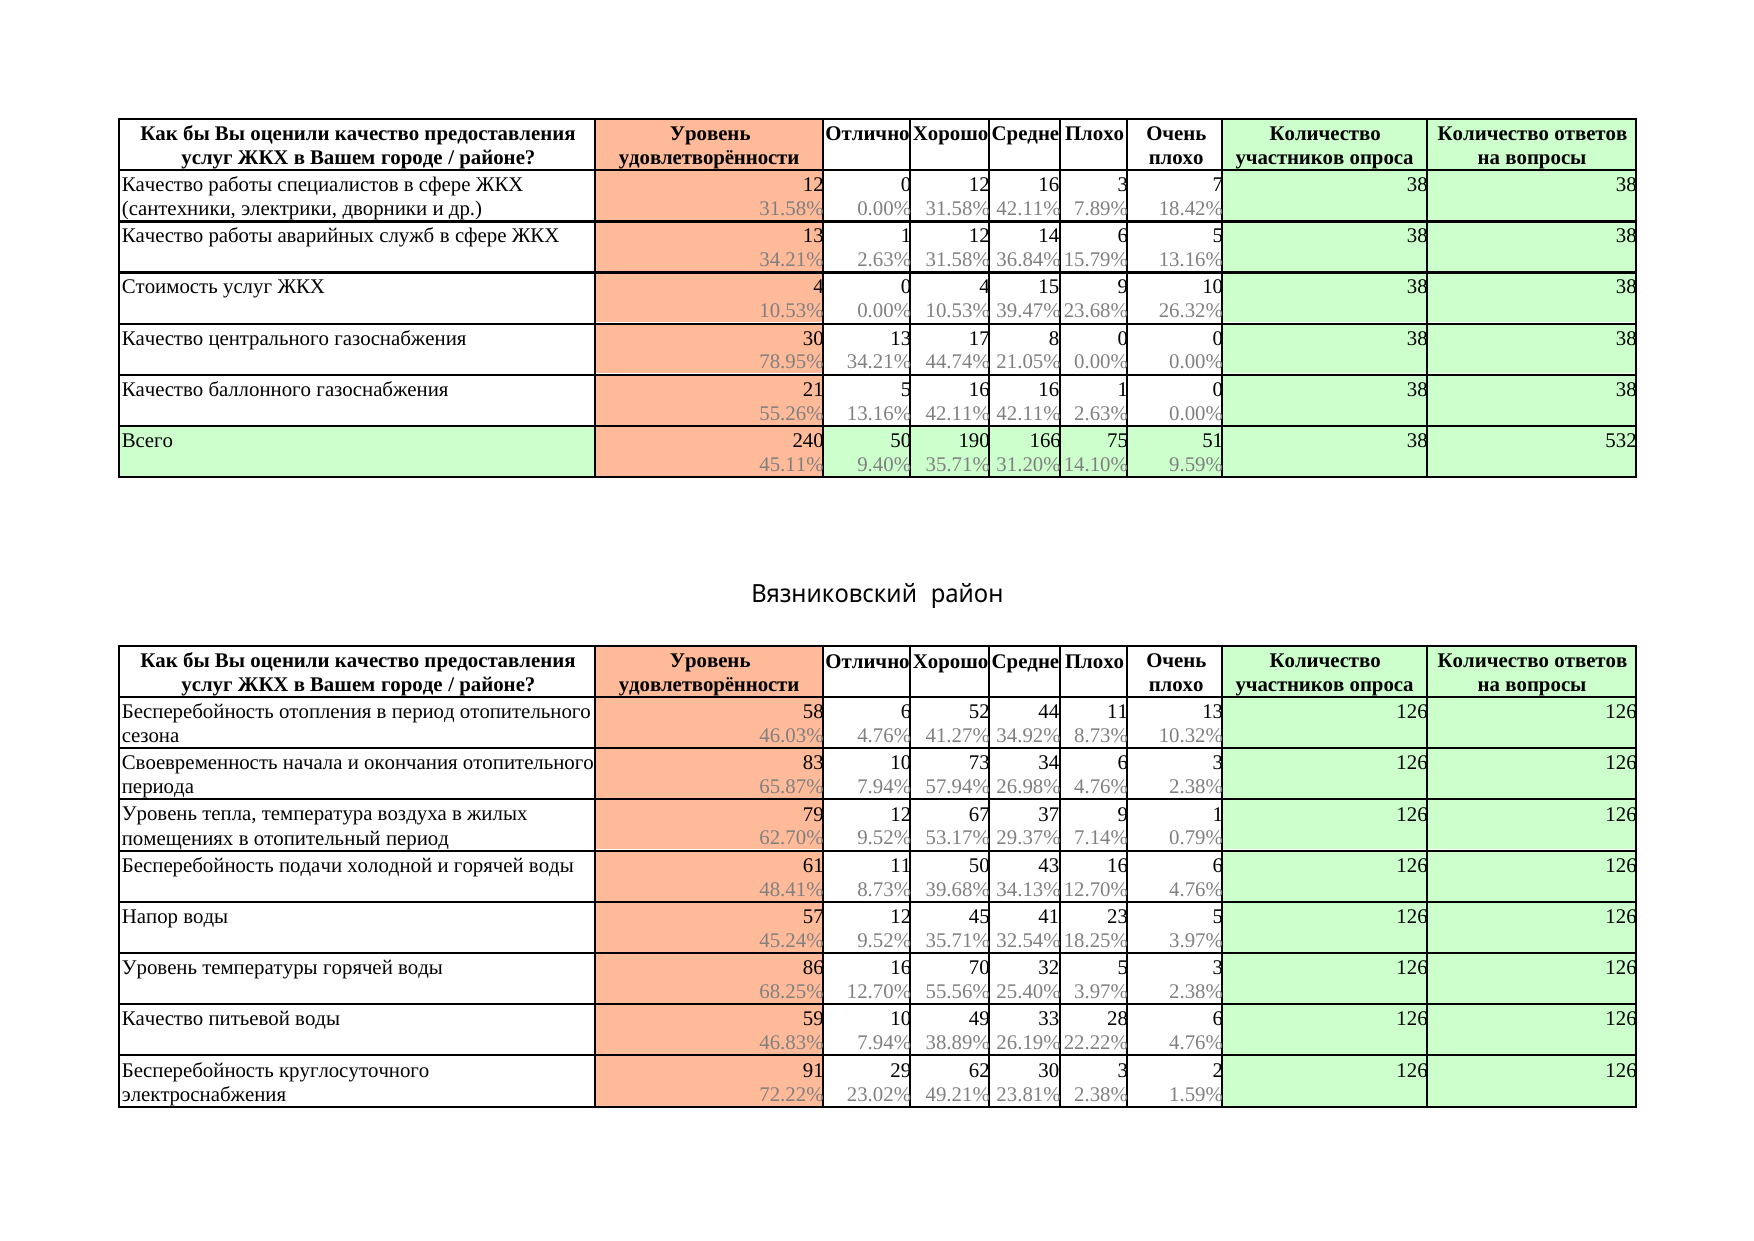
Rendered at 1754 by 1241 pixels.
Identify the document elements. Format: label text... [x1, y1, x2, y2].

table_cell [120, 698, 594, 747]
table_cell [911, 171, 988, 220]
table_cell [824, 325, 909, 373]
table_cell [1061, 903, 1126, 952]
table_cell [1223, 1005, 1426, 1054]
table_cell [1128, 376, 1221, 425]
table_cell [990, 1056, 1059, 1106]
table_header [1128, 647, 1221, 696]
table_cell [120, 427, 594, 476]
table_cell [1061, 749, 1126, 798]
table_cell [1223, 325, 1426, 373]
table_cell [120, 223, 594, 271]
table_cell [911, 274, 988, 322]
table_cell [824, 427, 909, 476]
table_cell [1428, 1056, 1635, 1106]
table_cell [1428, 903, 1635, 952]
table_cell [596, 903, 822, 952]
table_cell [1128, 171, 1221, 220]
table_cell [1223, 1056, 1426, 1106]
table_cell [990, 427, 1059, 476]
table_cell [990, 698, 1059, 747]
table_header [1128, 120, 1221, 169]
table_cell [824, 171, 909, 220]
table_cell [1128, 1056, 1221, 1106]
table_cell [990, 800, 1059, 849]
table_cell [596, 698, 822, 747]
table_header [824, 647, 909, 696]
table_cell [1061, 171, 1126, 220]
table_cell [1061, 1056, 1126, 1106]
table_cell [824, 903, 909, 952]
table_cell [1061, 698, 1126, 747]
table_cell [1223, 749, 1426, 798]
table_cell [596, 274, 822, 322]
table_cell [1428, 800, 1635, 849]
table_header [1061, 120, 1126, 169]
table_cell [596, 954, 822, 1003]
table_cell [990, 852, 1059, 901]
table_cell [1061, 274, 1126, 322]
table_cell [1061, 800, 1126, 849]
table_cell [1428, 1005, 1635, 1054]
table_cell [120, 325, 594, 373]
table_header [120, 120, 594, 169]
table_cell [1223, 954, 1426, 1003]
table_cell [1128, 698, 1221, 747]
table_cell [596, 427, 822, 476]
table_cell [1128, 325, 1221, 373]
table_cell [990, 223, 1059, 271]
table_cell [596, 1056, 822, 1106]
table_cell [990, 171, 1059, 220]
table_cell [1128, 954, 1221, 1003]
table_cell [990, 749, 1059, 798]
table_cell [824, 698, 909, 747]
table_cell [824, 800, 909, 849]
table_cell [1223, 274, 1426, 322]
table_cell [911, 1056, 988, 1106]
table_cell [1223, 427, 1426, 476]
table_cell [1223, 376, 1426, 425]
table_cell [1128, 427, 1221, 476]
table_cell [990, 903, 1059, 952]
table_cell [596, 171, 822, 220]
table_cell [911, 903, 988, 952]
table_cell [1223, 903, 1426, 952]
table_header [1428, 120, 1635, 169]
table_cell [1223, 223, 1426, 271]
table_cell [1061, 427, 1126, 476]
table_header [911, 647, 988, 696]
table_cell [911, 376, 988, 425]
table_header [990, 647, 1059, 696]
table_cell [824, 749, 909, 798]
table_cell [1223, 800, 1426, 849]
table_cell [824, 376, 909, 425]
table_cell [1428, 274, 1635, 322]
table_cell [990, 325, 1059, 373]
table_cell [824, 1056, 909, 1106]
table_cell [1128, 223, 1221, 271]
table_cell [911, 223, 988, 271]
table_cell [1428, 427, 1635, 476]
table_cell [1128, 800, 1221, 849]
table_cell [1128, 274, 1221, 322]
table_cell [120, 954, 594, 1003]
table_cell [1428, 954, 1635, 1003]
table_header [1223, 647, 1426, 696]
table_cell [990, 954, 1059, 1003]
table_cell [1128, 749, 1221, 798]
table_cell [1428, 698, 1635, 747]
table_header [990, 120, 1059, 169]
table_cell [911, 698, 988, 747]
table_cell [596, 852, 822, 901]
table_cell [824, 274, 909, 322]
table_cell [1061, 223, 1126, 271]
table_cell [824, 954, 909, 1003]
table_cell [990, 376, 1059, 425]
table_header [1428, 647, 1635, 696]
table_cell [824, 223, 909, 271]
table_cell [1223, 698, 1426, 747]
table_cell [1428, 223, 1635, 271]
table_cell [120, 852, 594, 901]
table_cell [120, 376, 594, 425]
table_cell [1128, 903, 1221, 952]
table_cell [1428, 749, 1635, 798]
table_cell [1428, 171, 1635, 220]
text Вязниковский район [267, 576, 1487, 610]
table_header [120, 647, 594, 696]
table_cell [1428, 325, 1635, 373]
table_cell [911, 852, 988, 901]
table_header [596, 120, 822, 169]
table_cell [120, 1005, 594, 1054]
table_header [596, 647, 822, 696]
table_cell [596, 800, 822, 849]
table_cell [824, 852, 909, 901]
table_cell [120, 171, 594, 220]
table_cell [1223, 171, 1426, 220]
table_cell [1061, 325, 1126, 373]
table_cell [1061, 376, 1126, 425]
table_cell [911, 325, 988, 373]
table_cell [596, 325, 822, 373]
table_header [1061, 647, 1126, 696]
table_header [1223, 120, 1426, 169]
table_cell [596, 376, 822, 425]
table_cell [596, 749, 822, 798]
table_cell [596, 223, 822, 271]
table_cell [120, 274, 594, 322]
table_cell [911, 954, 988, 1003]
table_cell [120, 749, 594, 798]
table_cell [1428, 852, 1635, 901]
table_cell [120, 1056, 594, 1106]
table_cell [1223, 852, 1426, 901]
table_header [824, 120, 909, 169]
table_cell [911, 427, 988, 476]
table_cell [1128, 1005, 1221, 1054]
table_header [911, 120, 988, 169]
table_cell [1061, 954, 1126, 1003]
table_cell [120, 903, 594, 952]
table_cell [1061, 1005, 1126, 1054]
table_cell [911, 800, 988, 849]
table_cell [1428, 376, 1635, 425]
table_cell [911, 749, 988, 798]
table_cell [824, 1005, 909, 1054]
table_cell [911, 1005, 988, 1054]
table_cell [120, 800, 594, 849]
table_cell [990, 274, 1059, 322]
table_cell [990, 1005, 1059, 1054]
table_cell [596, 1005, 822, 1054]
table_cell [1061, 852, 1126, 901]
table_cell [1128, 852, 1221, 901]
